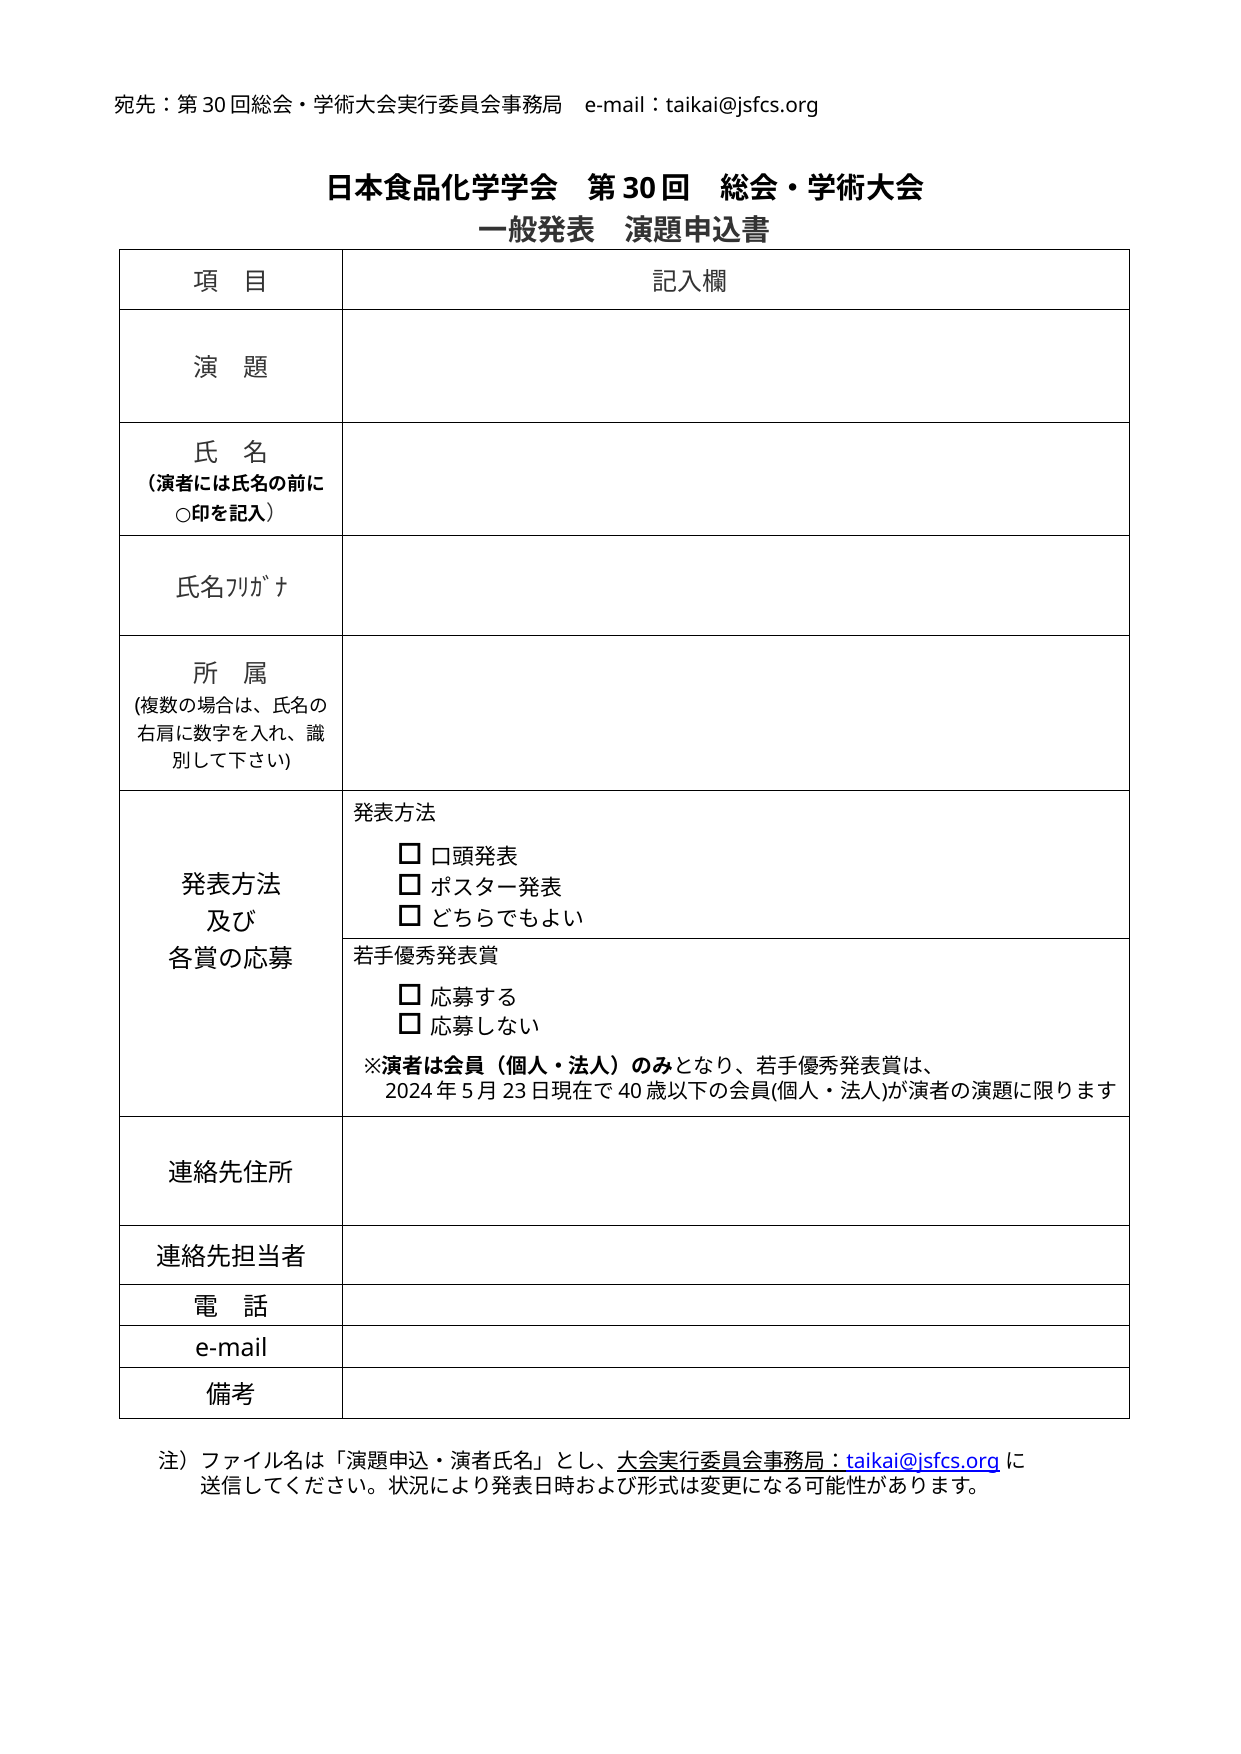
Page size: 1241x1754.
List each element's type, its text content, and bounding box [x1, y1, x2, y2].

table_cell 電 話 [120, 1285, 342, 1325]
table_cell [343, 1226, 1129, 1283]
table_cell 発表方法 口頭発表 ポスター発表 どちらでもよい [343, 791, 1129, 937]
table_cell [343, 1326, 1129, 1367]
table_cell 氏名ﾌﾘｶﾞﾅ [120, 536, 342, 635]
table_cell [343, 423, 1129, 535]
text 注）ファイル名は「演題申込・演者氏名」とし、大会実行委員会事務局：taikai@jsfcs.org に [159, 1448, 1134, 1473]
table_cell 記入欄 [343, 250, 1129, 308]
table_cell 項 目 [120, 250, 342, 308]
table_cell [343, 1368, 1129, 1417]
text 宛先：第30回総会・学術大会実行委員会事務局 e-mail：taikai@jsfcs.org [114, 89, 1134, 119]
text 送信してください。状況により発表日時および形式は変更になる可能性があります。 [159, 1473, 1134, 1498]
table_cell [343, 310, 1129, 422]
table_cell 発表方法 及び [120, 791, 342, 937]
table_cell 備考 [120, 1368, 342, 1417]
table_cell 連絡先住所 [120, 1117, 342, 1225]
table_cell 若手優秀発表賞 応募する 応募しない ※演者は会員（個人・法人）のみとなり、若手優秀発表賞は、 2024年5月23日現在で40歳以下の会員(個人・法人)が演者の演題に限ります [343, 939, 1129, 1116]
table_header 日本食品化学学会 第30回 総会・学術大会 一般発表 演題申込書 [120, 119, 1129, 249]
table_cell [343, 536, 1129, 635]
table_cell [343, 636, 1129, 790]
table_cell 演 題 [120, 310, 342, 422]
table_cell e-mail [120, 1326, 342, 1367]
table_cell 氏 名 （演者には氏名の前に ○印を記入） [120, 423, 342, 535]
table_cell 所 属 (複数の場合は、氏名の右肩に数字を入れ、識別して下さい) [120, 636, 342, 790]
table_cell [343, 1117, 1129, 1225]
table_cell 連絡先担当者 [120, 1226, 342, 1283]
table_cell [343, 1285, 1129, 1325]
table_cell 各賞の応募 [120, 938, 342, 1116]
